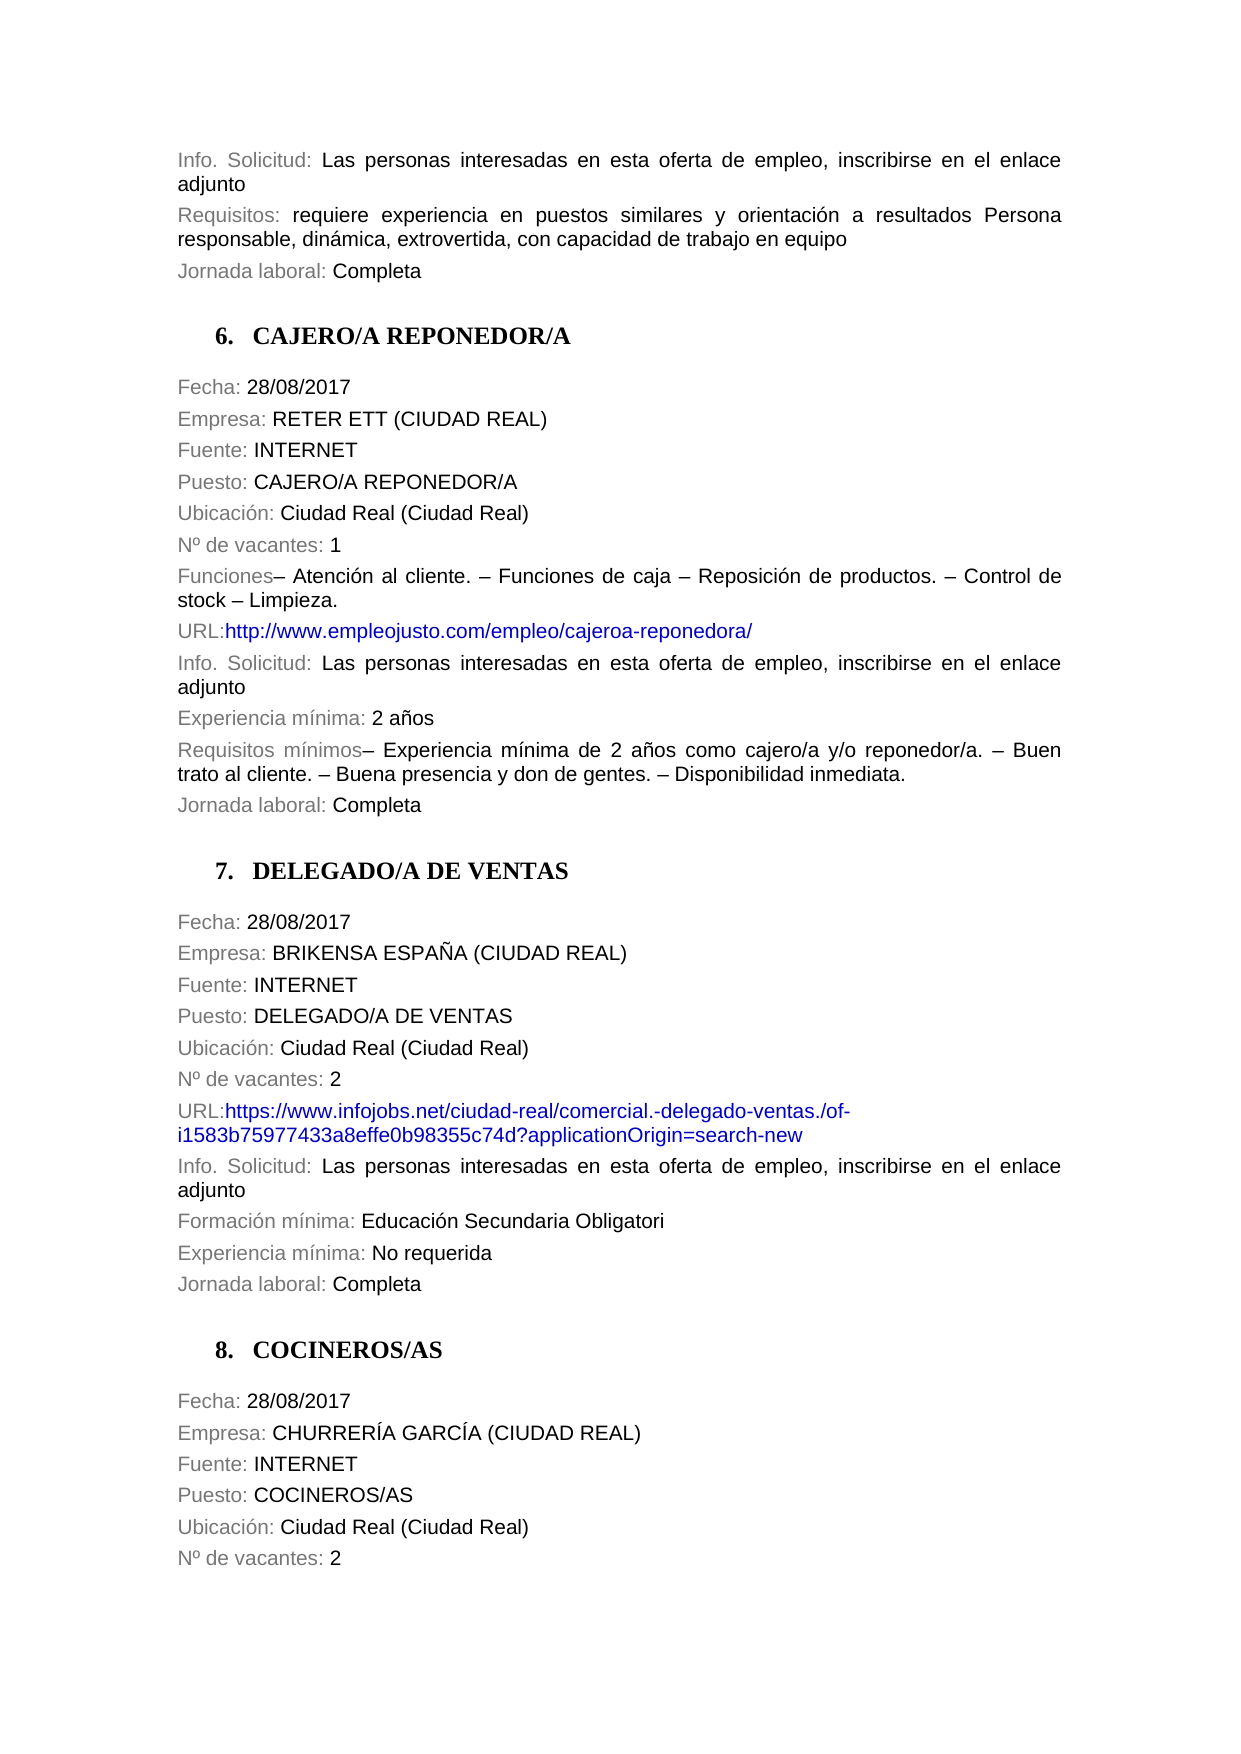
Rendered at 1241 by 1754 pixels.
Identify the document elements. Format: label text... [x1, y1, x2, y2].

text Fuente: INTERNET [177, 438, 1063, 462]
text Puesto: CAJERO/A REPONEDOR/A [177, 469, 1063, 493]
text Fecha: 28/08/2017 [177, 375, 1063, 399]
text Empresa: RETER ETT (CIUDAD REAL) [177, 407, 1063, 431]
text Requisitos mínimos– Experiencia mínima de 2 años como cajero/a y/o reponedor/a. – Buen trato al cliente. – Buena presencia y don de gentes. – Disponibilidad inmediata. [177, 738, 1063, 786]
text Ubicación: Ciudad Real (Ciudad Real) [177, 1515, 1063, 1539]
text Fuente: INTERNET [177, 1452, 1063, 1476]
list COCINEROS/AS [215, 1335, 1063, 1364]
text Ubicación: Ciudad Real (Ciudad Real) [177, 501, 1063, 525]
text Ubicación: Ciudad Real (Ciudad Real) [177, 1036, 1063, 1059]
text Jornada laboral: Completa [177, 258, 1063, 282]
text URL:https://www.infojobs.net/ciudad-real/comercial.-delegado-ventas./of-i1583b75977433a8effe0b98355c74d?applicationOrigin=search-new [177, 1098, 1063, 1146]
text Experiencia mínima: 2 años [177, 706, 1063, 730]
text Puesto: COCINEROS/AS [177, 1483, 1063, 1507]
text Jornada laboral: Completa [177, 1272, 1063, 1296]
text Fuente: INTERNET [177, 973, 1063, 997]
text Puesto: DELEGADO/A DE VENTAS [177, 1004, 1063, 1028]
text Fecha: 28/08/2017 [177, 1389, 1063, 1413]
text Fecha: 28/08/2017 [177, 910, 1063, 934]
text Empresa: CHURRERÍA GARCÍA (CIUDAD REAL) [177, 1420, 1063, 1444]
list CAJERO/A REPONEDOR/A [215, 321, 1063, 350]
text URL:http://www.empleojusto.com/empleo/cajeroa-reponedora/ [177, 619, 1063, 643]
text Info. Solicitud: Las personas interesadas en esta oferta de empleo, inscribirse en el enlace adjunto [177, 1154, 1063, 1202]
text Nº de vacantes: 2 [177, 1546, 1063, 1570]
text Formación mínima: Educación Secundaria Obligatori [177, 1209, 1063, 1233]
text Info. Solicitud: Las personas interesadas en esta oferta de empleo, inscribirse en el enlace adjunto [177, 148, 1063, 196]
text Nº de vacantes: 1 [177, 532, 1063, 556]
text Info. Solicitud: Las personas interesadas en esta oferta de empleo, inscribirse en el enlace adjunto [177, 651, 1063, 699]
text Nº de vacantes: 2 [177, 1067, 1063, 1091]
text Funciones– Atención al cliente. – Funciones de caja – Reposición de productos. – Control de stock – Limpieza. [177, 564, 1063, 612]
text Empresa: BRIKENSA ESPAÑA (CIUDAD REAL) [177, 941, 1063, 965]
text Jornada laboral: Completa [177, 793, 1063, 817]
text Requisitos: requiere experiencia en puestos similares y orientación a resultados Persona responsable, dinámica, extrovertida, con capacidad de trabajo en equipo [177, 203, 1063, 251]
list DELEGADO/A DE VENTAS [215, 856, 1063, 885]
text Experiencia mínima: No requerida [177, 1241, 1063, 1265]
